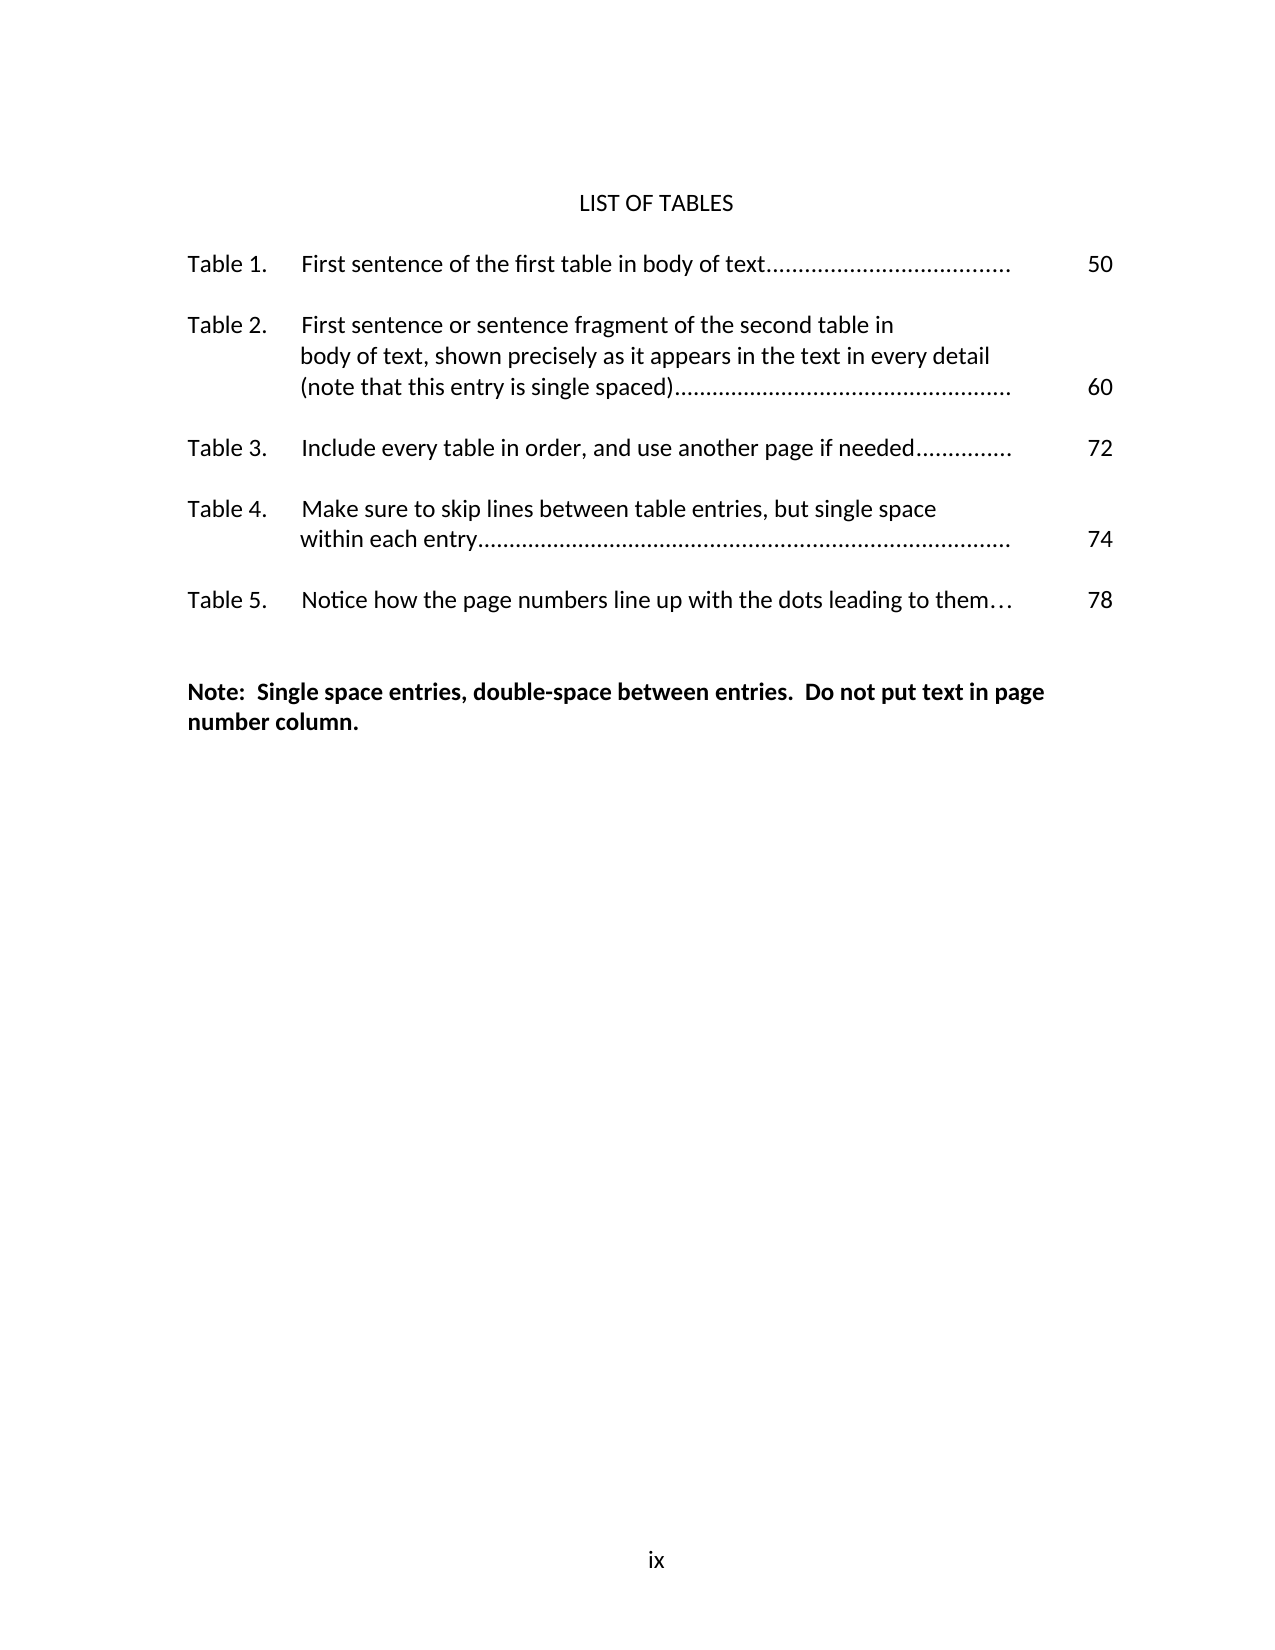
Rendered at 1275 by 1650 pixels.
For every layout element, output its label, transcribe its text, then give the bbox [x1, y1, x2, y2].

text LIST OF TABLES [187, 187, 1125, 218]
text Table 4. Make sure to skip lines between table entries, but single space [187, 493, 1125, 523]
text body of text, shown precisely as it appears in the text in every detail [300, 340, 1125, 371]
text Table 5. Notice how the page numbers line up with the dots leading to them 78 [187, 584, 1125, 615]
text Table 1. First sentence of the first table in body of text 50 [187, 248, 1125, 279]
text (note that this entry is single spaced) 60 [300, 371, 1125, 401]
text Table 3. Include every table in order, and use another page if needed 72 [187, 432, 1125, 462]
text within each entry 74 [300, 523, 1125, 554]
text Note: Single space entries, double-space between entries. Do not put text in page number column. [187, 676, 1125, 737]
text Table 2. First sentence or sentence fragment of the second table in [187, 309, 1125, 340]
